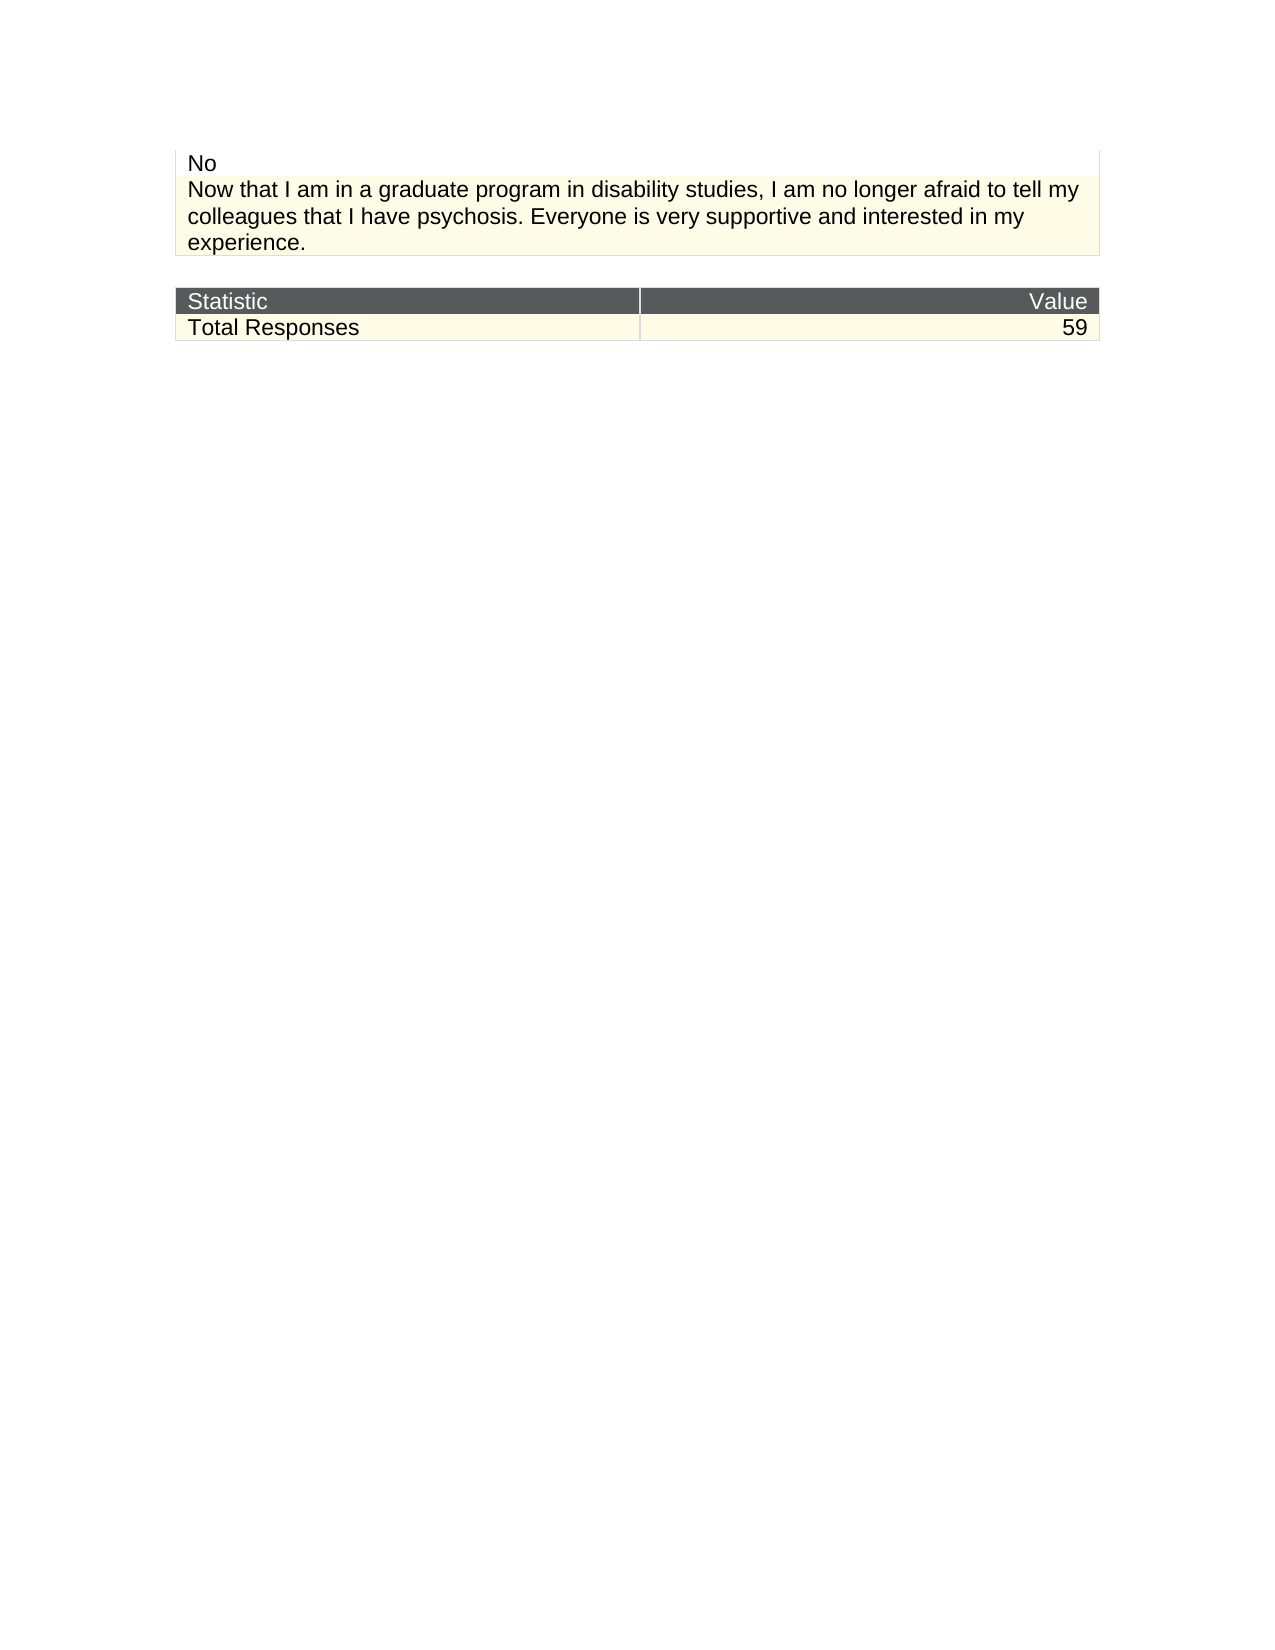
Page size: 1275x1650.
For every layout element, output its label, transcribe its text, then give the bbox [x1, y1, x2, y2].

table_header Value [641, 288, 1099, 314]
table_cell 59 [641, 314, 1099, 340]
table_cell Total Responses [176, 314, 639, 340]
table_header Statistic [176, 288, 639, 314]
table_cell No [176, 150, 1099, 176]
table_cell Now that I am in a graduate program in disability studies, I am no longer afraid to tell my colleagues that I have psychosis. Everyone is very supportive and interested in my experience. [176, 176, 1099, 255]
